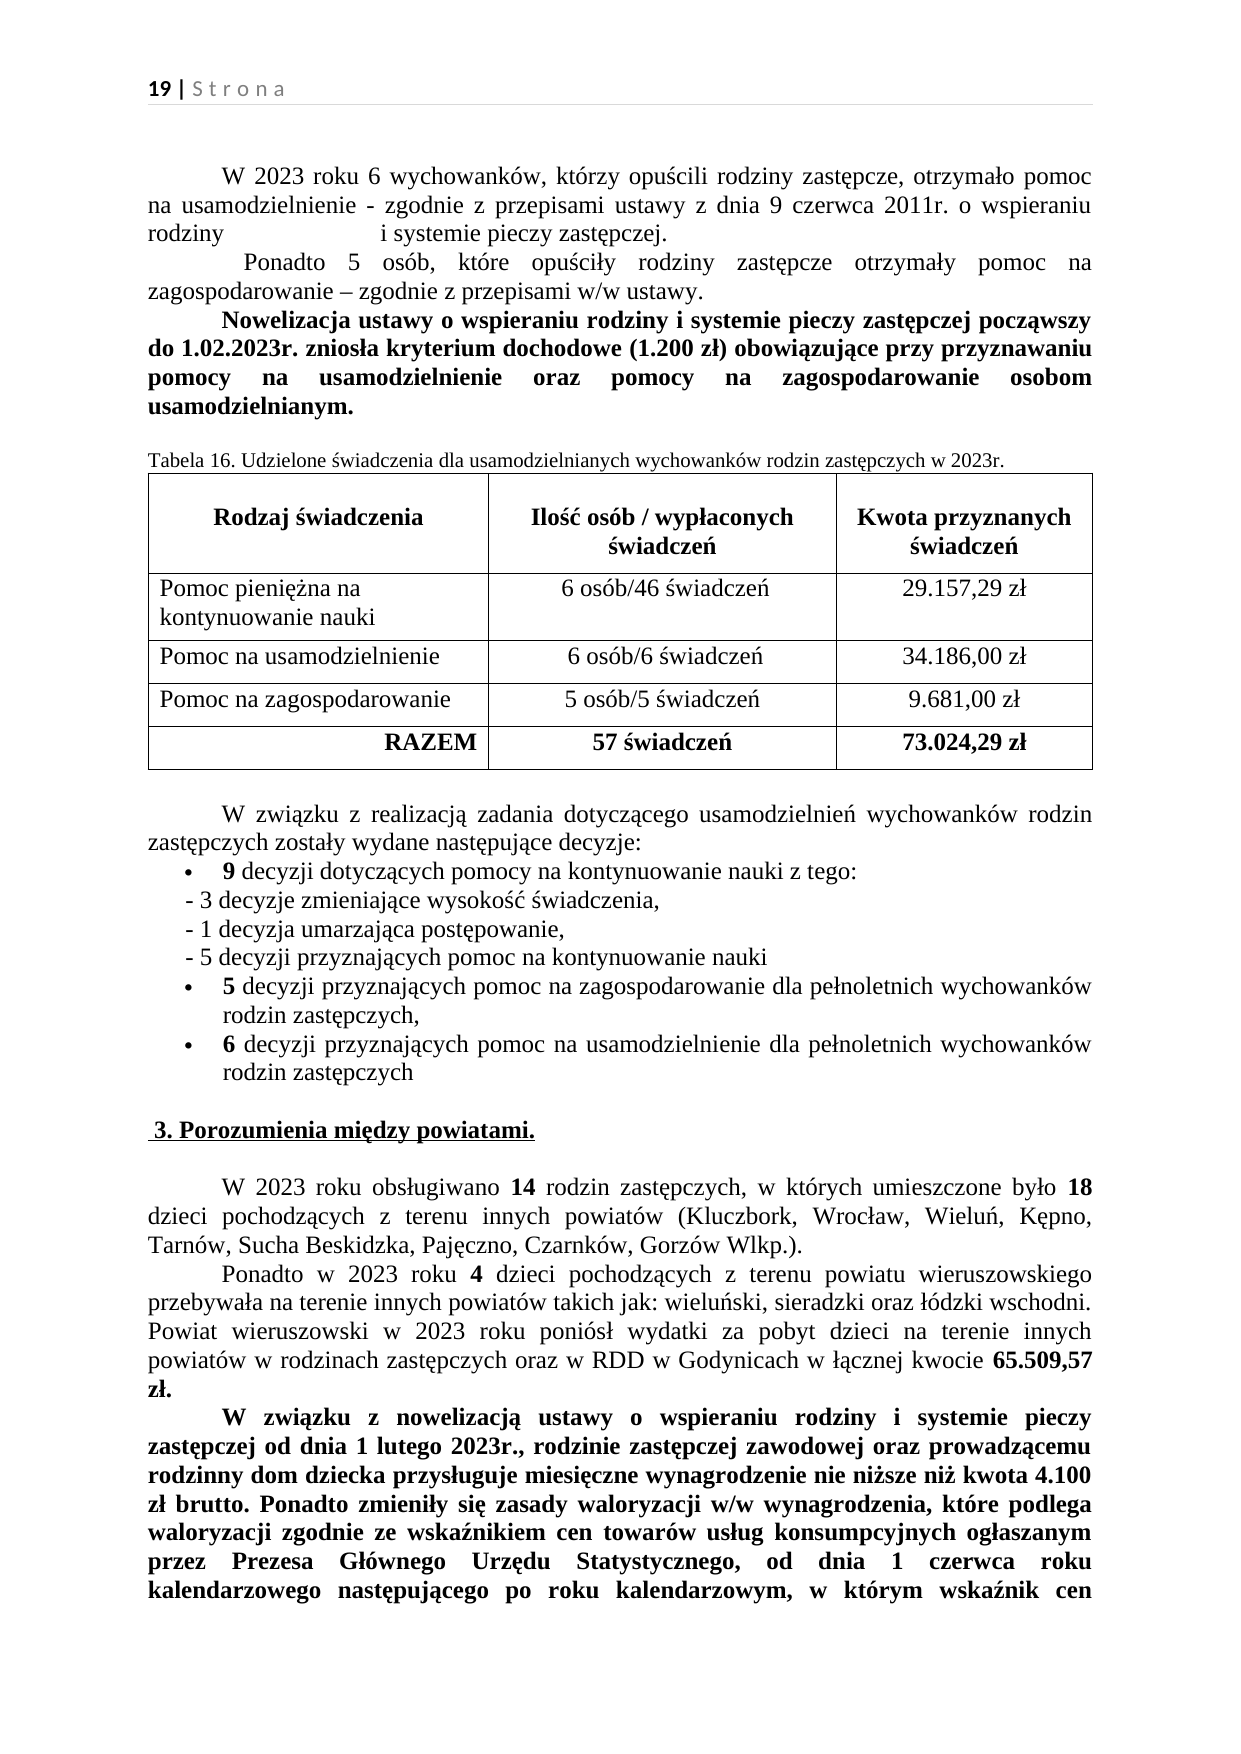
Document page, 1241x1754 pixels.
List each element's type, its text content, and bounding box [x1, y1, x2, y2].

list 6 decyzji przyznających pomoc na usamodzielnienie dla pełnoletnich wychowanków rodzin zastępczych [185, 1029, 1093, 1086]
table_header Kwota przyznanych świadczeń [837, 474, 1092, 572]
text 3. Porozumienia między powiatami. [148, 1115, 1093, 1144]
text W 2023 roku obsługiwano 14 rodzin zastępczych, w których umieszczone było 18 dzieci pochodzących z terenu innych powiatów (Kluczbork, Wrocław, Wieluń, Kępno, Tarnów, Sucha Beskidzka, Pajęczno, Czarnków, Gorzów Wlkp.). [148, 1172, 1093, 1259]
list 9 decyzji dotyczących pomocy na kontynuowanie nauki z tego: [185, 856, 1093, 885]
table_header Ilość osób / wypłaconych świadczeń [489, 474, 836, 572]
text Ponadto w 2023 roku 4 dzieci pochodzących z terenu powiatu wieruszowskiego przebywała na terenie innych powiatów takich jak: wieluński, sieradzki oraz łódzki wschodni. Powiat wieruszowski w 2023 roku poniósł wydatki za pobyt dzieci na terenie innych powiatów w rodzinach zastępczych oraz w RDD w Godynicach w łącznej kwocie 65.509,57 zł. [148, 1259, 1093, 1402]
text - 3 decyzje zmieniające wysokość świadczenia, [185, 885, 1093, 914]
table_cell Pomoc pieniężna na kontynuowanie nauki [149, 574, 488, 640]
text W 2023 roku 6 wychowanków, którzy opuścili rodziny zastępcze, otrzymało pomoc na usamodzielnienie - zgodnie z przepisami ustawy z dnia 9 czerwca 2011r. o wspieraniu rodziny i systemie pieczy zastępczej. [148, 161, 1093, 247]
list 5 decyzji przyznających pomoc na zagospodarowanie dla pełnoletnich wychowanków rodzin zastępczych, [185, 971, 1093, 1029]
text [148, 1402, 1093, 1604]
text W związku z realizacją zadania dotyczącego usamodzielnień wychowanków rodzin zastępczych zostały wydane następujące decyzje: [148, 799, 1093, 856]
text - 1 decyzja umarzająca postępowanie, [185, 914, 1093, 942]
text Ponadto 5 osób, które opuściły rodziny zastępcze otrzymały pomoc na zagospodarowanie – zgodnie z przepisami w/w ustawy. [148, 247, 1093, 305]
table_cell 34.186,00 zł [837, 641, 1092, 683]
table_cell 29.157,29 zł [837, 574, 1092, 640]
table_header Rodzaj świadczenia [149, 474, 488, 572]
text - 5 decyzji przyznających pomoc na kontynuowanie nauki [185, 942, 1093, 971]
table_cell RAZEM [149, 727, 488, 769]
table_cell 57 świadczeń [489, 727, 836, 769]
text Nowelizacja ustawy o wspieraniu rodziny i systemie pieczy zastępczej począwszy do 1.02.2023r. zniosła kryterium dochodowe (1.200 zł) obowiązujące przy przyznawaniu pomocy na usamodzielnienie oraz pomocy na zagospodarowanie osobom usamodzielnianym. [148, 305, 1093, 420]
table_cell 6 osób/46 świadczeń [489, 574, 836, 640]
table_cell 9.681,00 zł [837, 684, 1092, 726]
table_cell Pomoc na zagospodarowanie [149, 684, 488, 726]
table_cell 6 osób/6 świadczeń [489, 641, 836, 683]
table_cell 5 osób/5 świadczeń [489, 684, 836, 726]
table_cell Pomoc na usamodzielnienie [149, 641, 488, 683]
text Tabela 16. Udzielone świadczenia dla usamodzielnianych wychowanków rodzin zastępczych w 2023r. [148, 448, 1093, 472]
table_cell 73.024,29 zł [837, 727, 1092, 769]
